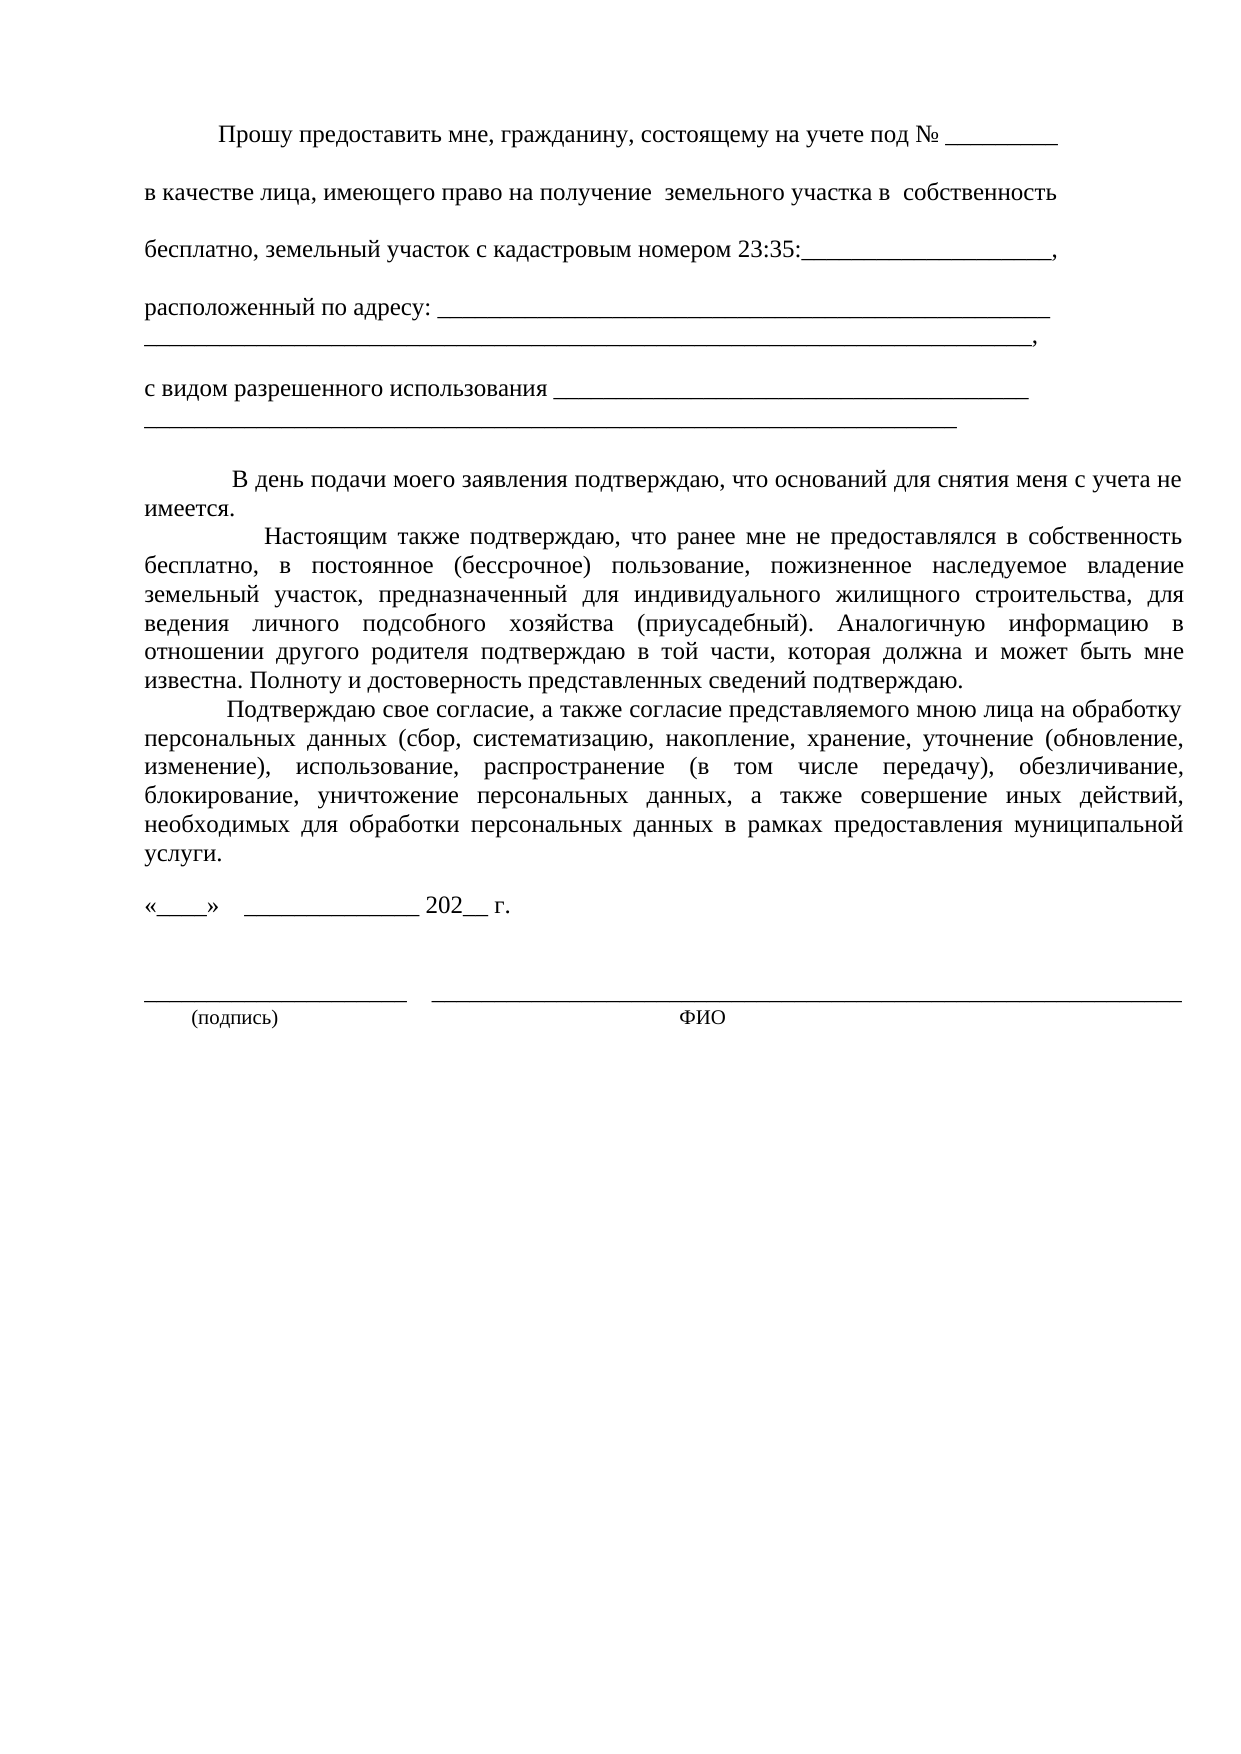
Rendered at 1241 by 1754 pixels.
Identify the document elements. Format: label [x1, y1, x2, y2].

table_cell [133, 118, 1196, 1053]
